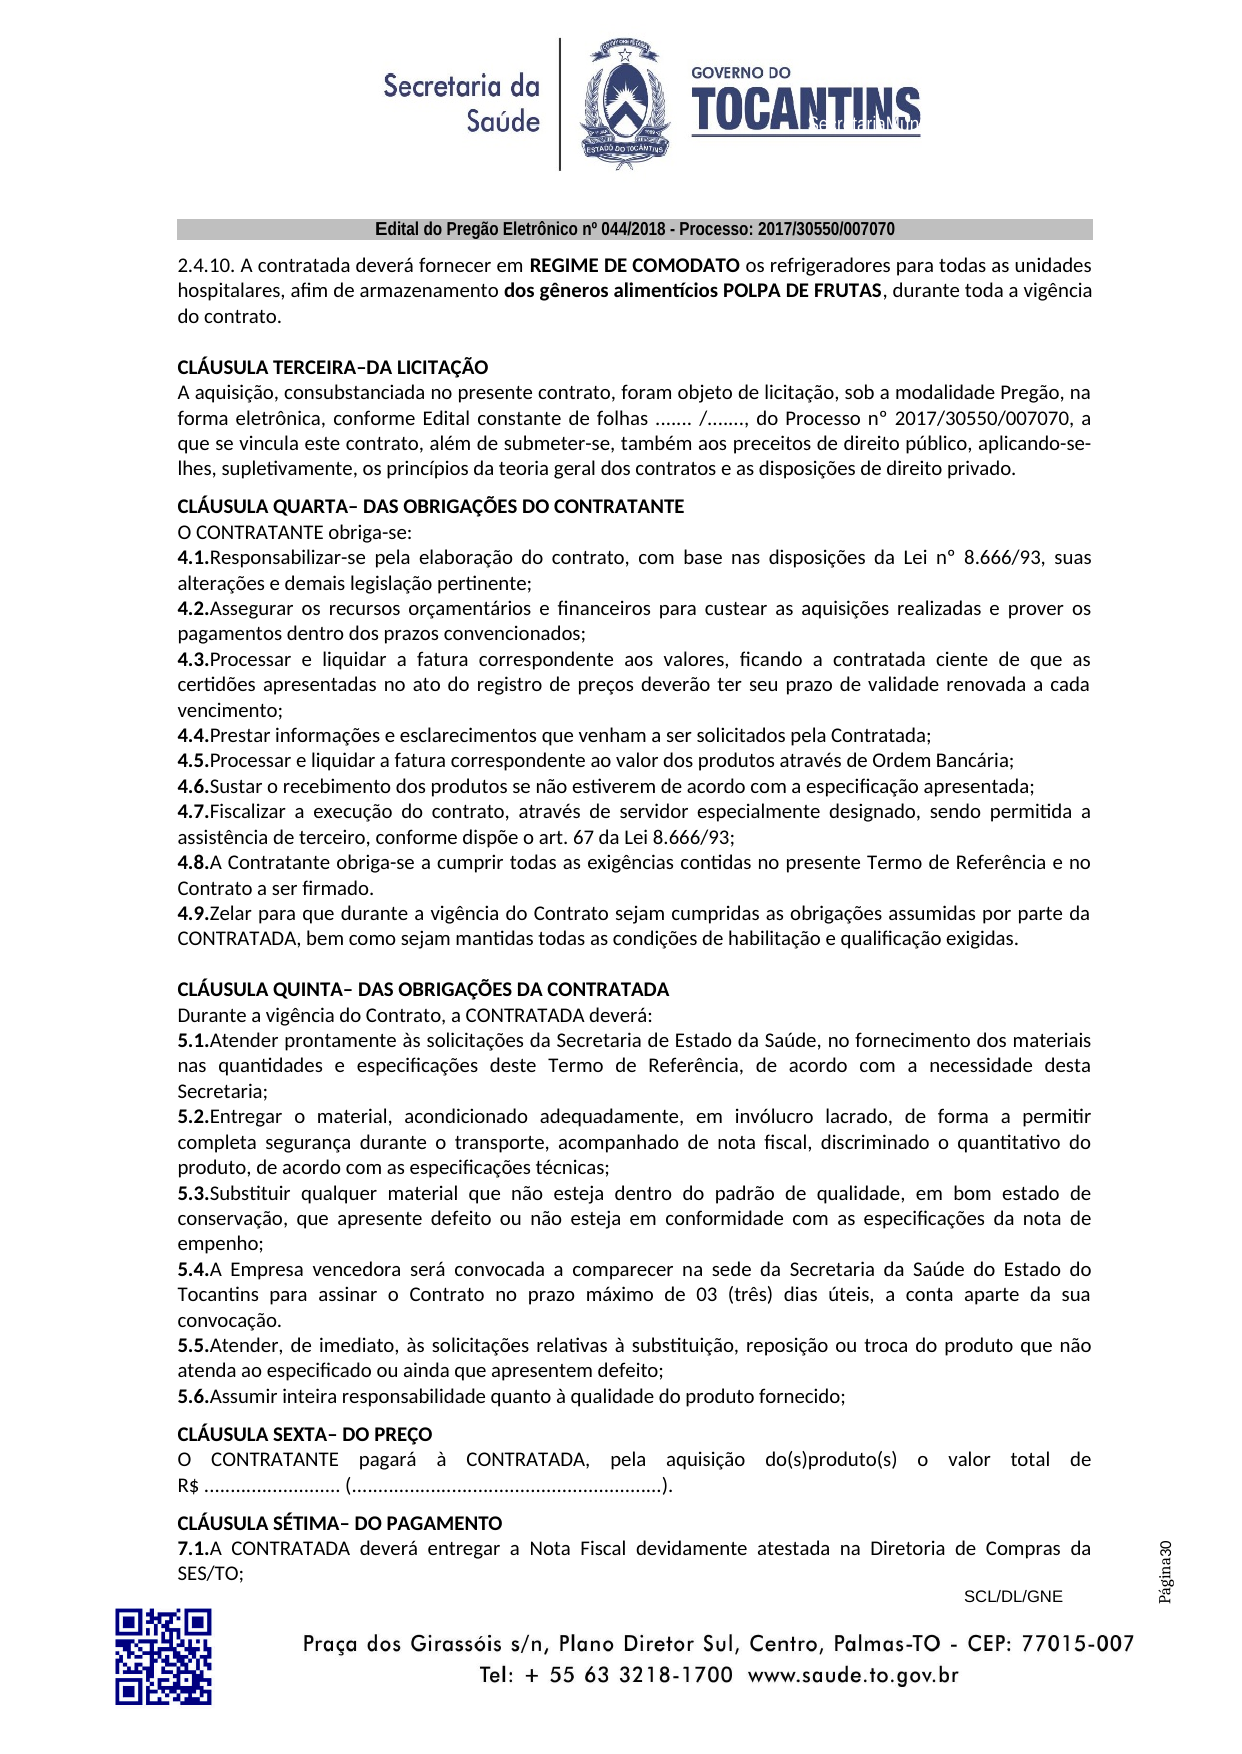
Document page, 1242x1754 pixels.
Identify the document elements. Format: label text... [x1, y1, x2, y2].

text 4.2.Assegurar os recursos orçamentários e financeiros para custear as aquisições realizadas e prover os pagamentos dentro dos prazos convencionados; [177, 595, 1093, 646]
text 5.4.A Empresa vencedora será convocada a comparecer na sede da Secretaria da Saúde do Estado do Tocantins para assinar o Contrato no prazo máximo de 03 (três) dias úteis, a conta aparte da sua convocação. [177, 1256, 1093, 1332]
text 4.9.Zelar para que durante a vigência do Contrato sejam cumpridas as obrigações assumidas por parte da CONTRATADA, bem como sejam mantidas todas as condições de habilitação e qualificação exigidas. [177, 900, 1093, 951]
text 2.4.10. A contratada deverá fornecer em REGIME DE COMODATO os refrigeradores para todas as unidades hospitalares, afim de armazenamento dos gêneros alimentícios POLPA DE FRUTAS, durante toda a vigência do contrato. [177, 252, 1093, 328]
text 4.8.A Contratante obriga-se a cumprir todas as exigências contidas no presente Termo de Referência e no Contrato a ser firmado. [177, 849, 1093, 900]
text 4.4.Prestar informações e esclarecimentos que venham a ser solicitados pela Contratada; [177, 722, 1093, 748]
text 5.1.Atender prontamente às solicitações da Secretaria de Estado da Saúde, no fornecimento dos materiais nas quantidades e especificações deste Termo de Referência, de acordo com a necessidade desta Secretaria; [177, 1027, 1093, 1103]
text CLÁUSULA QUINTA– DAS OBRIGAÇÕES DA CONTRATADA [177, 976, 1093, 1002]
text 5.6.Assumir inteira responsabilidade quanto à qualidade do produto fornecido; [177, 1383, 1093, 1408]
text 4.6.Sustar o recebimento dos produtos se não estiverem de acordo com a especificação apresentada; [177, 773, 1093, 798]
text CLÁUSULA SEXTA– DO PREÇO [177, 1421, 1093, 1446]
text 4.1.Responsabilizar-se pela elaboração do contrato, com base nas disposições da Lei nº 8.666/93, suas alterações e demais legislação pertinente; [177, 544, 1093, 595]
text 5.2.Entregar o material, acondicionado adequadamente, em invólucro lacrado, de forma a permitir completa segurança durante o transporte, acompanhado de nota fiscal, discriminado o quantitativo do produto, de acordo com as especificações técnicas; [177, 1103, 1093, 1180]
text CLÁUSULA TERCEIRA–DA LICITAÇÃO [177, 354, 1093, 379]
picture [0, 0, 1186, 186]
text 5.5.Atender, de imediato, às solicitações relativas à substituição, reposição ou troca do produto que não atenda ao especificado ou ainda que apresentem defeito; [177, 1332, 1093, 1383]
text 4.3.Processar e liquidar a fatura correspondente aos valores, ficando a contratada ciente de que as certidões apresentadas no ato do registro de preços deverão ter seu prazo de validade renovada a cada vencimento; [177, 646, 1093, 722]
text 7.1.A CONTRATADA deverá entregar a Nota Fiscal devidamente atestada na Diretoria de Compras da SES/TO; [177, 1535, 1093, 1586]
text O CONTRATANTE obriga-se: [177, 519, 1093, 544]
text CLÁUSULA SÉTIMA– DO PAGAMENTO [177, 1510, 1093, 1535]
text A aquisição, consubstanciada no presente contrato, foram objeto de licitação, sob a modalidade Pregão, na forma eletrônica, conforme Edital constante de folhas ....... /......., do Processo nº 2017/30550/007070, a que se vincula este contrato, além de submeter-se, também aos preceitos de direito público, aplicando-se-lhes, supletivamente, os princípios da teoria geral dos contratos e as disposições de direito privado. [177, 379, 1093, 481]
text 4.7.Fiscalizar a execução do contrato, através de servidor especialmente designado, sendo permitida a assistência de terceiro, conforme dispõe o art. 67 da Lei 8.666/93; [177, 798, 1093, 849]
picture [111, 1604, 1134, 1709]
text 4.5.Processar e liquidar a fatura correspondente ao valor dos produtos através de Ordem Bancária; [177, 748, 1093, 773]
text O CONTRATANTE pagará à CONTRATADA, pela aquisição do(s)produto(s) o valor total de R$ .......................... (...........................................................). [177, 1446, 1093, 1497]
text 5.3.Substituir qualquer material que não esteja dentro do padrão de qualidade, em bom estado de conservação, que apresente defeito ou não esteja em conformidade com as especificações da nota de empenho; [177, 1180, 1093, 1256]
text Durante a vigência do Contrato, a CONTRATADA deverá: [177, 1002, 1093, 1027]
text CLÁUSULA QUARTA– DAS OBRIGAÇÕES DO CONTRATANTE [177, 493, 1093, 519]
